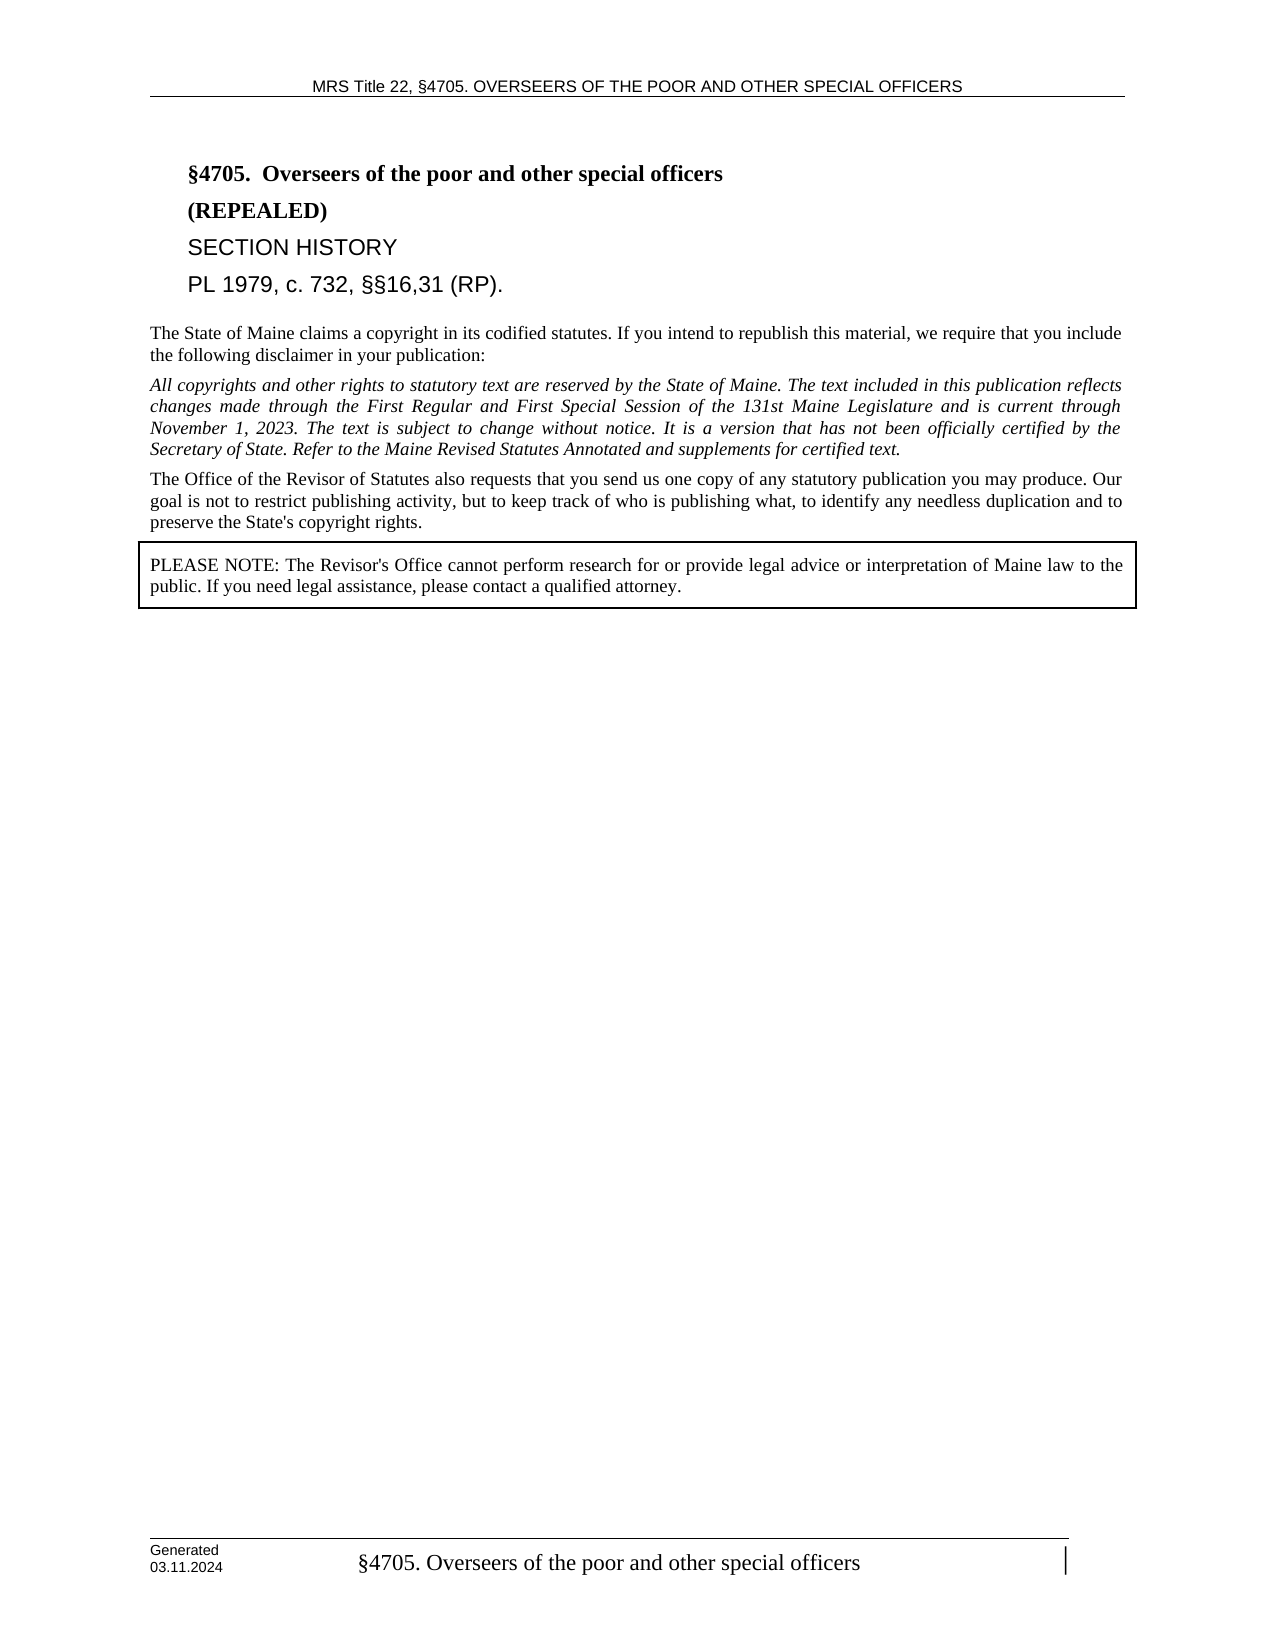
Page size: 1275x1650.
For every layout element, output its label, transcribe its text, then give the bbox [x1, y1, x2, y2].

text §4705. Overseers of the poor and other special officers [187, 160, 1125, 187]
text The Office of the Revisor of Statutes also requests that you send us one copy of any statutory publication you may produce. Our goal is not to restrict publishing activity, but to keep track of who is publishing what, to identify any needless duplication and to preserve the State's copyright rights. [150, 468, 1125, 533]
text The State of Maine claims a copyright in its codified statutes. If you intend to republish this material, we require that you include the following disclaimer in your publication: [150, 322, 1125, 365]
text SECTION HISTORY [187, 234, 1125, 260]
text (REPEALED) [187, 197, 1125, 223]
text PL 1979, c. 732, §§16,31 (RP). [187, 271, 1125, 297]
text All copyrights and other rights to statutory text are reserved by the State of Maine. The text included in this publication reflects changes made through the First Regular and First Special Session of the 131st Maine Legislature and is current through November 1, 2023 . The text is subject to change without notice. It is a version that has not been officially certified by the Secretary of State. Refer to the Maine Revised Statutes Annotated and supplements for certified text. [150, 373, 1125, 460]
text PLEASE NOTE: The Revisor's Office cannot perform research for or provide legal advice or interpretation of Maine law to the public. If you need legal assistance, please contact a qualified attorney. [140, 543, 1135, 607]
